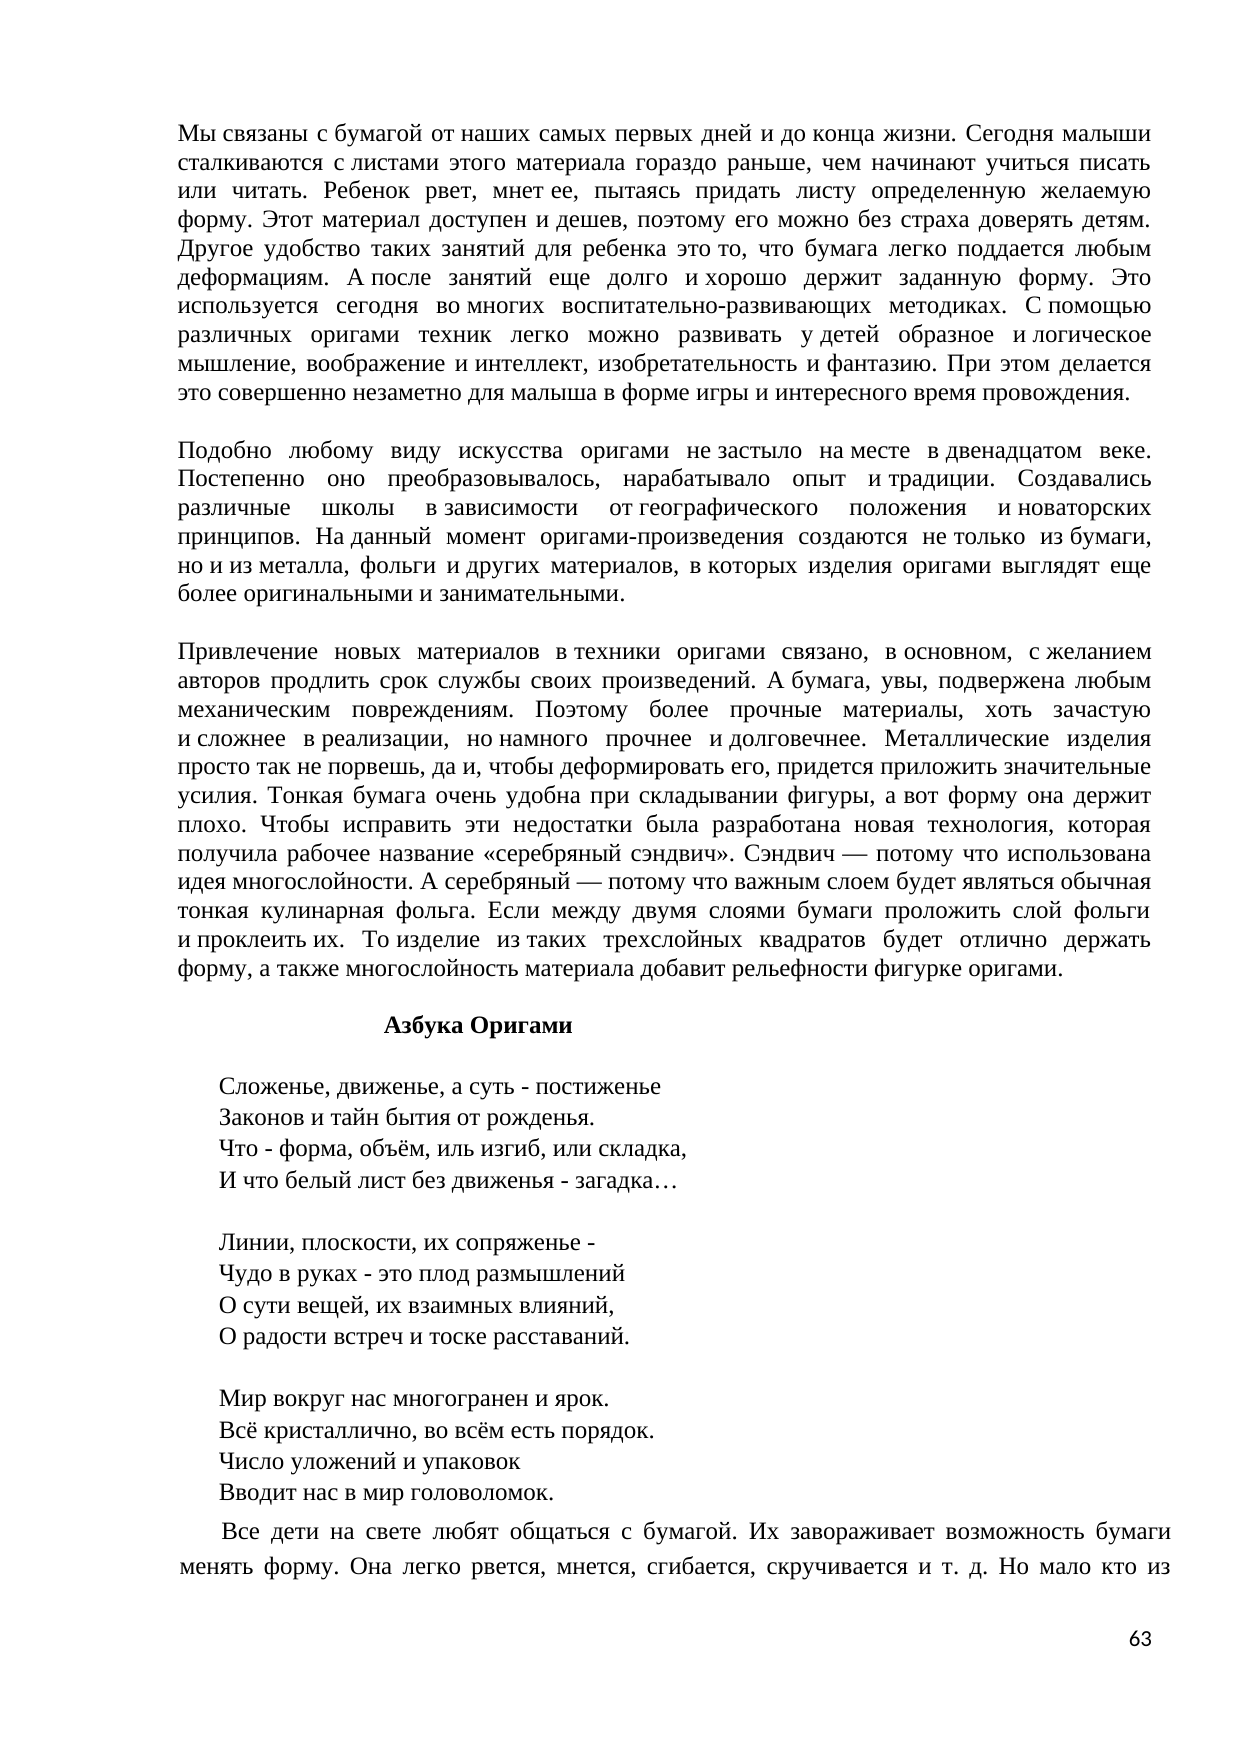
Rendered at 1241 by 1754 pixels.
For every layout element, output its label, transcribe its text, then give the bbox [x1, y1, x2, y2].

text Азбука Оригами [177, 1011, 1152, 1039]
text Мы связаны с бумагой от наших самых первых дней и до конца жизни. Сегодня малыши сталкиваются с листами этого материала гораздо раньше, чем начинают учиться писать или читать. Ребенок рвет, мнет ее, пытаясь придать листу определенную желаемую форму. Этот материал доступен и дешев, поэтому его можно без страха доверять детям. Другое удобство таких занятий для ребенка это то, что бумага легко поддается любым деформациям. А после занятий еще долго и хорошо держит заданную форму. Это используется сегодня во многих воспитательно-развивающих методиках. С помощью различных оригами техник легко можно развивать у детей образное и логическое мышление, воображение и интеллект, изобретательность и фантазию. При этом делается это совершенно незаметно для малыша в форме игры и интересного время провождения. [177, 118, 1152, 406]
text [179, 1512, 1172, 1581]
text Линии, плоскости, их сопряженье - Чудо в руках - это плод размышлений О сути вещей, их взаимных влияний, О радости встреч и тоске расставаний. Мир вокруг нас многогранен и ярок. Всё кристаллично, во всём есть порядок. Число уложений и упаковок Вводит нас в мир головоломок. [218, 1193, 1152, 1506]
text Подобно любому виду искусства оригами не застыло на месте в двенадцатом веке. Постепенно оно преобразовывалось, нарабатывало опыт и традиции. Создавались различные школы в зависимости от географического положения и новаторских принципов. На данный момент оригами-произведения создаются не только из бумаги, но и из металла, фольги и других материалов, в которых изделия оригами выглядят еще более оригинальными и занимательными. [177, 435, 1152, 607]
text Сложенье, движенье, а суть - постиженье Законов и тайн бытия от рожденья. Что - форма, объём, иль изгиб, или складка, И что белый лист без движенья - загадка… [218, 1068, 1152, 1193]
text Привлечение новых материалов в техники оригами связано, в основном, с желанием авторов продлить срок службы своих произведений. А бумага, увы, подвержена любым механическим повреждениям. Поэтому более прочные материалы, хоть зачастую и сложнее в реализации, но намного прочнее и долговечнее. Металлические изделия просто так не порвешь, да и, чтобы деформировать его, придется приложить значительные усилия. Тонкая бумага очень удобна при складывании фигуры, а вот форму она держит плохо. Чтобы исправить эти недостатки была разработана новая технология, которая получила рабочее название «серебряный сэндвич». Сэндвич — потому что использована идея многослойности. А серебряный — потому что важным слоем будет являться обычная тонкая кулинарная фольга. Если между двумя слоями бумаги проложить слой фольги и проклеить их. То изделие из таких трехслойных квадратов будет отлично держать форму, а также многослойность материала добавит рельефности фигурке оригами. [177, 636, 1152, 981]
